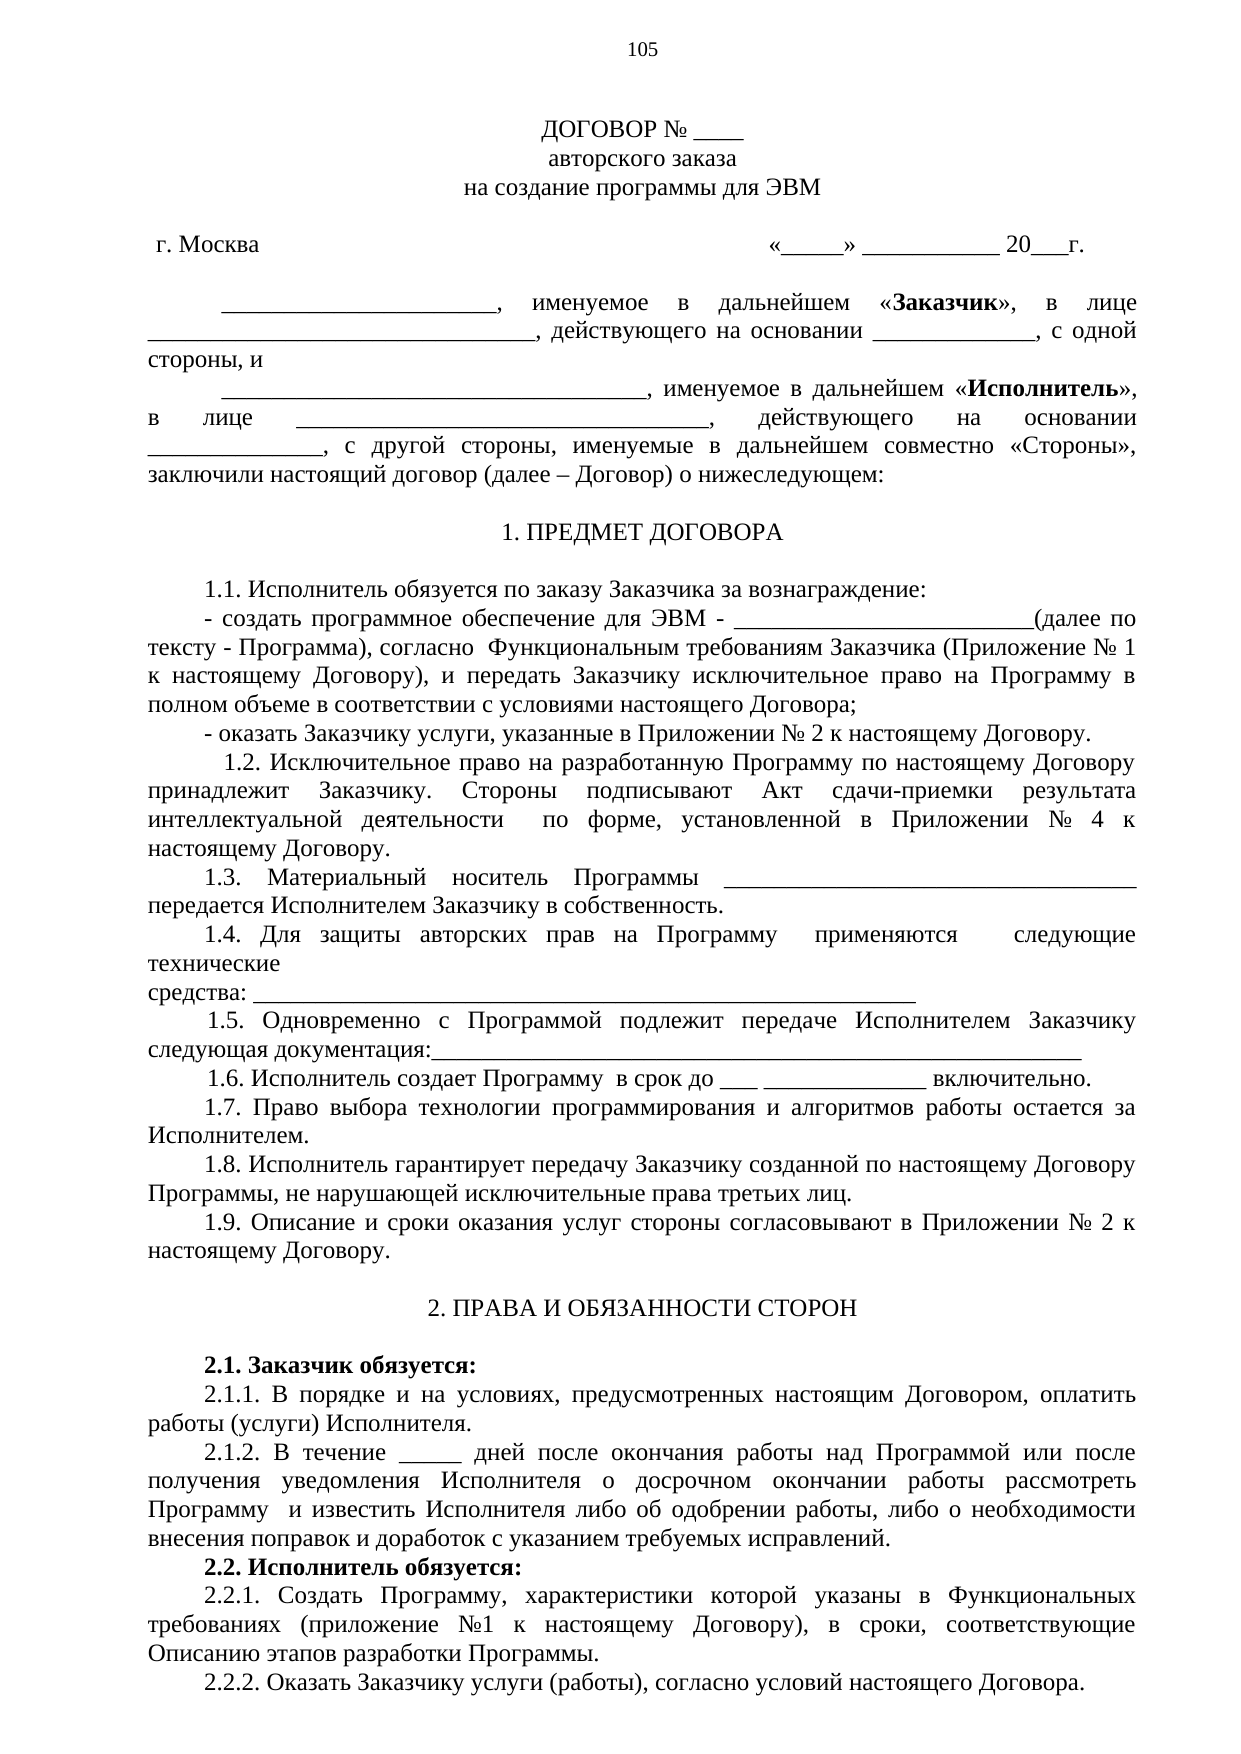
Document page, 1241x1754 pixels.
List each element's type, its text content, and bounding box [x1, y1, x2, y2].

text ДОГОВОР № ____ [148, 114, 1137, 143]
text 1.8. Исполнитель гарантирует передачу Заказчику созданной по настоящему Договору Программы, не нарушающей исключительные права третьих лиц. [148, 1149, 1137, 1207]
text 1.3. Материальный носитель Программы _________________________________ передается Исполнителем Заказчику в собственность. [148, 862, 1137, 919]
text 2.1. Заказчик обязуется: [148, 1350, 1137, 1379]
text авторского заказа [148, 143, 1137, 172]
text 1.6. Исполнитель создает Программу в срок до ___ _____________ включительно. [148, 1063, 1137, 1092]
text 1.4. Для защиты авторских прав на Программу применяются следующие технические [148, 919, 1137, 977]
text 2. ПРАВА И ОБЯЗАННОСТИ СТОРОН [148, 1293, 1137, 1322]
text ______________________, именуемое в дальнейшем «Заказчик», в лице _______________________________, действующего на основании _____________, с одной стороны, и [148, 287, 1137, 373]
text 1.9. Описание и сроки оказания услуг стороны согласовывают в Приложении № 2 к настоящему Договору. [148, 1207, 1137, 1264]
text - оказать Заказчику услуги, указанные в Приложении № 2 к настоящему Договору. [204, 718, 1137, 747]
text 1. ПРЕДМЕТ ДОГОВОРА [148, 517, 1137, 545]
text 1.7. Право выбора технологии программирования и алгоритмов работы остается за Исполнителем. [148, 1092, 1137, 1149]
list Исполнитель обязуется по заказу Заказчика за вознаграждение: [204, 574, 1137, 603]
text 2.2.1. Создать Программу, характеристики которой указаны в Функциональных требованиях (приложение №1 к настоящему Договору), в сроки, соответствующие Описанию этапов разработки Программы. [148, 1580, 1137, 1667]
text __________________________________, именуемое в дальнейшем «Исполнитель», в лице _________________________________, действующего на основании ______________, с другой стороны, именуемые в дальнейшем совместно «Стороны», заключили настоящий договор (далее – Договор) о нижеследующем: [148, 373, 1137, 488]
text - создать программное обеспечение для ЭВМ - ________________________(далее по тексту - Программа), согласно Функциональным требованиям Заказчика (Приложение № 1 к настоящему Договору), и передать Заказчику исключительное право на Программу в полном объеме в соответствии с условиями настоящего Договора; [148, 603, 1137, 718]
text 2.1.2. В течение _____ дней после окончания работы над Программой или после получения уведомления Исполнителя о досрочном окончании работы рассмотреть Программу и известить Исполнителя либо об одобрении работы, либо о необходимости внесения поправок и доработок с указанием требуемых исправлений. [148, 1437, 1137, 1552]
text г. Москва «_____» ___________ 20___г. [148, 229, 1093, 258]
text 1.2. Исключительное право на разработанную Программу по настоящему Договору принадлежит Заказчику. Стороны подписывают Акт сдачи-приемки результата интеллектуальной деятельности по форме, установленной в Приложении № 4 к настоящему Договору. [148, 747, 1137, 862]
text 1.5. Одновременно с Программой подлежит передаче Исполнителем Заказчику следующая документация:____________________________________________________ [148, 1005, 1137, 1063]
text 2.1.1. В порядке и на условиях, предусмотренных настоящим Договором, оплатить работы (услуги) Исполнителя. [148, 1379, 1137, 1437]
text средства: _____________________________________________________ [148, 977, 1137, 1005]
text 2.2.2. Оказать Заказчику услуги (работы), согласно условий настоящего Договора. [148, 1667, 1137, 1695]
text на создание программы для ЭВМ [148, 172, 1137, 200]
text 2.2. Исполнитель обязуется: [148, 1552, 1137, 1580]
